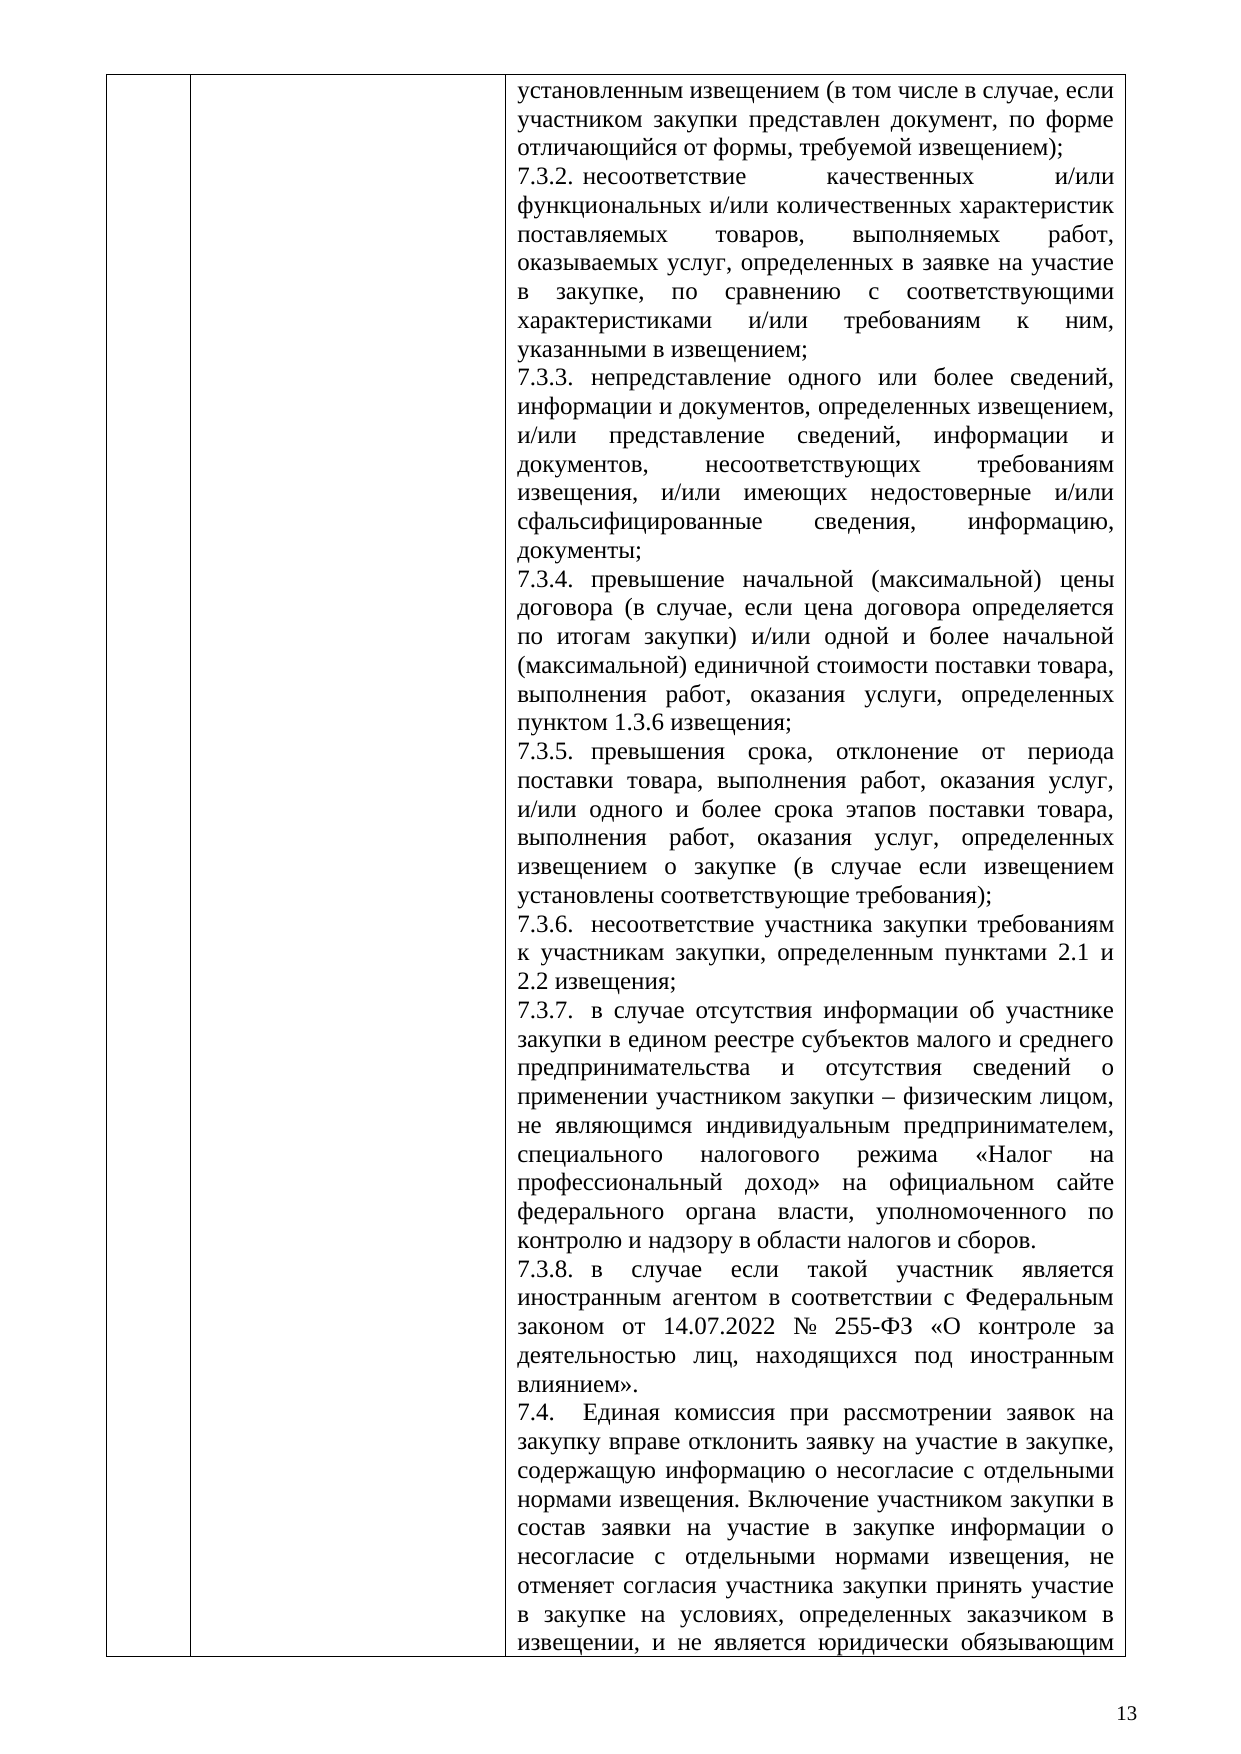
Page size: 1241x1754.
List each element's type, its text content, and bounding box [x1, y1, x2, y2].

table_cell 7 [107, 75, 190, 1656]
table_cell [506, 75, 1125, 1656]
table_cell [191, 75, 505, 1656]
